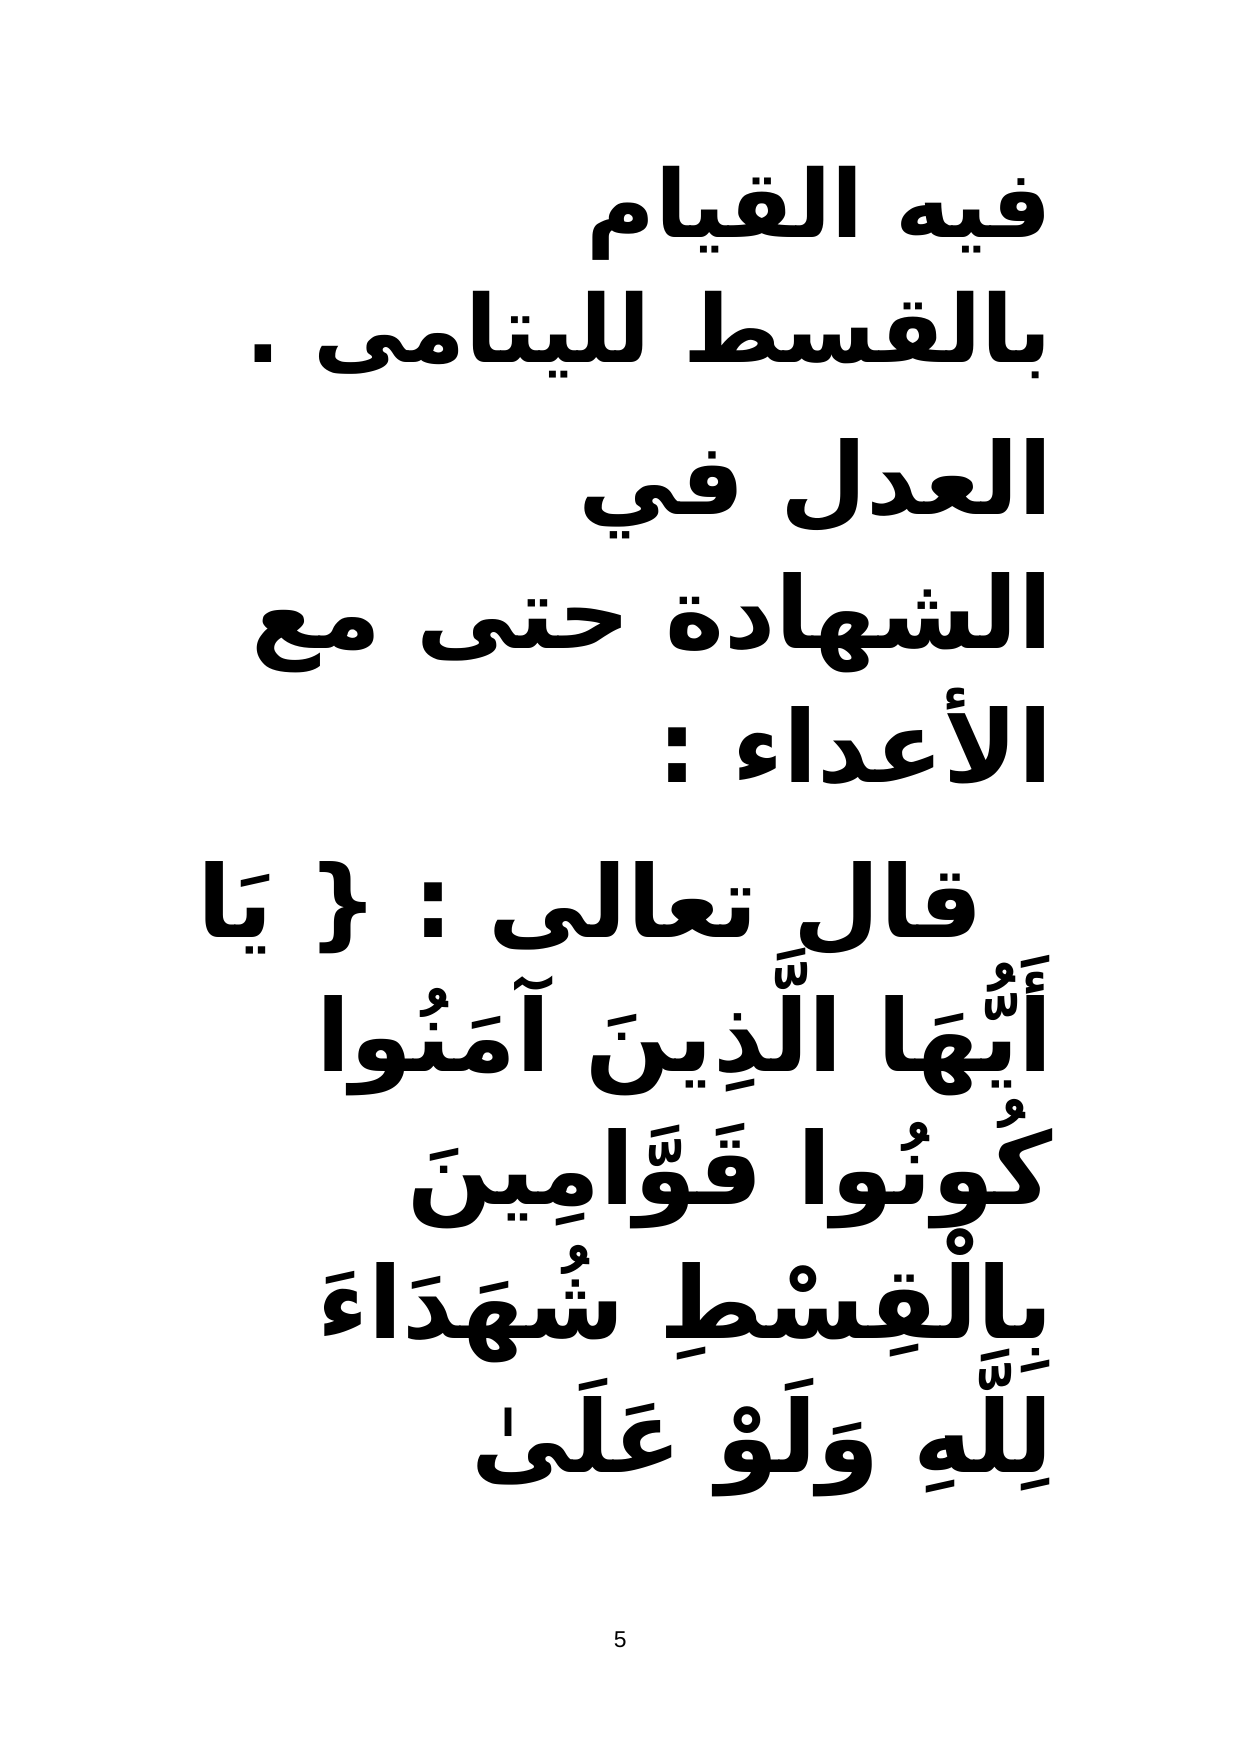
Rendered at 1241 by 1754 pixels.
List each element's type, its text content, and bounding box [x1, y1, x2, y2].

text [187, 844, 1053, 1496]
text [187, 150, 1053, 385]
text العدل في الشهادة حتى مع الأعداء : [187, 422, 1053, 806]
